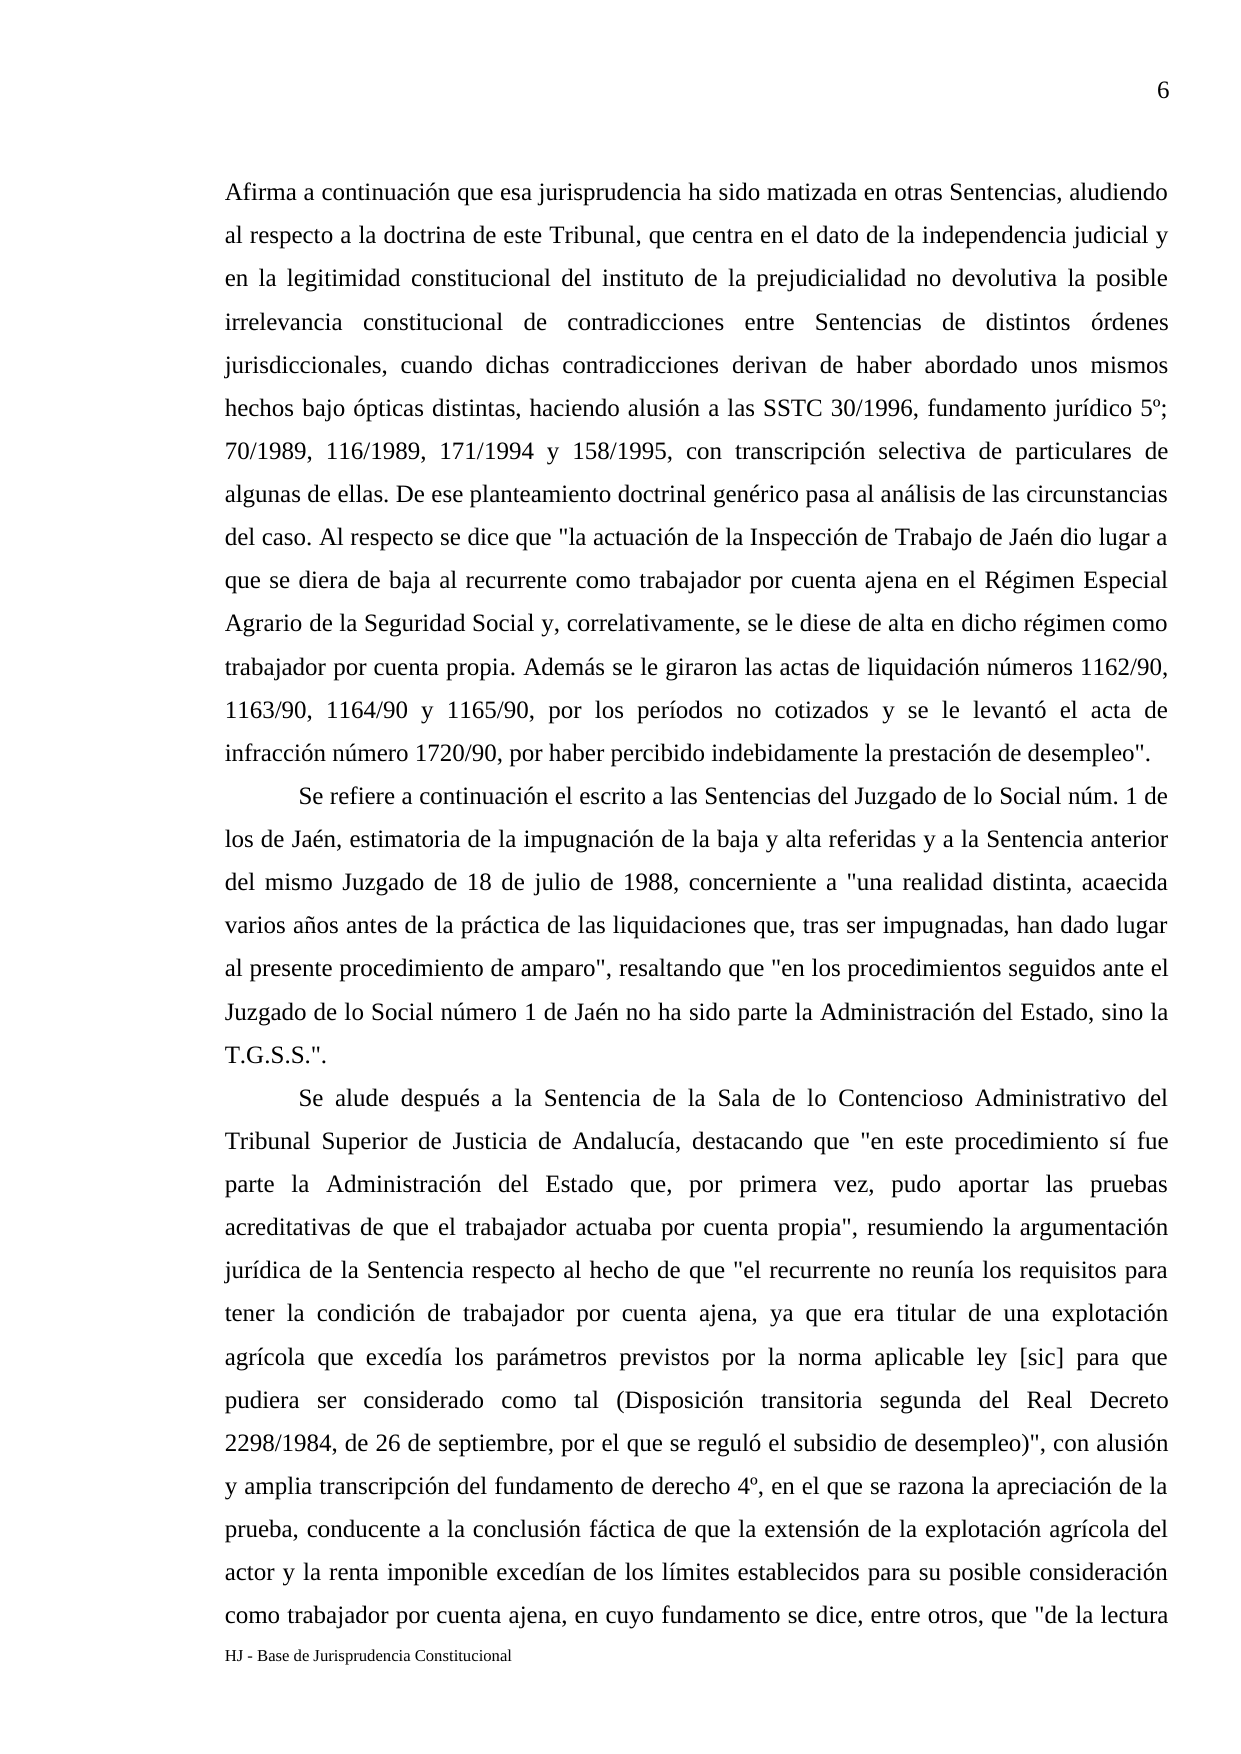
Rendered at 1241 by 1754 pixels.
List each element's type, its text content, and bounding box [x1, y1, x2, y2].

text Se refiere a continuación el escrito a las Sentencias del Juzgado de lo Social núm. 1 de los de Jaén, estimatoria de la impugnación de la baja y alta referidas y a la Sentencia anterior del mismo Juzgado de 18 de julio de 1988, concerniente a "una realidad distinta, acaecida varios años antes de la práctica de las liquidaciones que, tras ser impugnadas, han dado lugar al presente procedimiento de amparo", resaltando que "en los procedimientos seguidos ante el Juzgado de lo Social número 1 de Jaén no ha sido parte la Administración del Estado, sino la T.G.S.S.". [224, 781, 1169, 1068]
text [224, 1083, 1169, 1629]
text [224, 177, 1169, 767]
